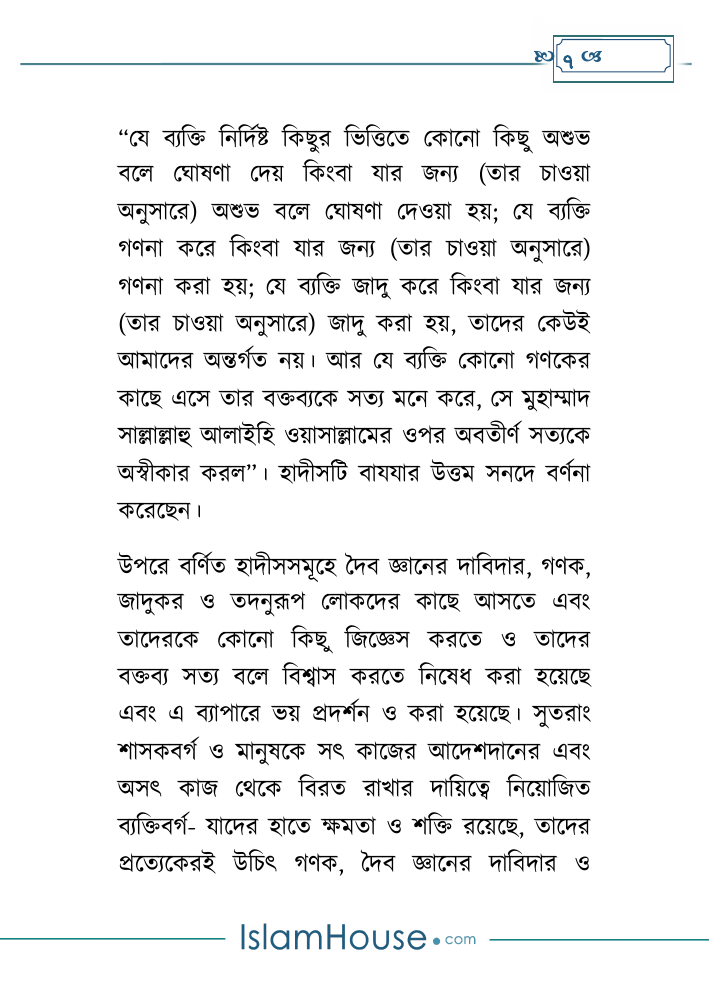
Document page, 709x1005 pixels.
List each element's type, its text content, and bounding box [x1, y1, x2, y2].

picture [0, 918, 226, 955]
text “যে ব্যক্তি নির্দিষ্ট কিছুর ভিত্তিতে কোনো কিছু অশুভ বলে ঘোষণা দেয় কিংবা যার জন্য (তার চাওয়া অনুসারে) অশুভ বলে ঘোষণা দেওয়া হয়; যে ব্যক্তি গণনা করে কিংবা যার জন্য (তার চাওয়া অনুসারে) গণনা করা হয়; যে ব্যক্তি জাদু করে কিংবা যার জন্য (তার চাওয়া অনুসারে) জাদু করা হয়, তাদের কেউই আমাদের অন্তর্গত নয়। আর যে ব্যক্তি কোনো গণকের কাছে এসে তার বক্তব্যকে সত্য মনে করে, সে মুহাম্মাদ সাল্লাল্লাহু আলাইহি ওয়াসাল্লামের ওপর অবতীর্ণ সত্যকে অস্বীকার করল’’। হাদীসটি বাযযার উত্তম সনদে বর্ণনা করেছেন। [118, 118, 591, 529]
picture [233, 919, 709, 956]
